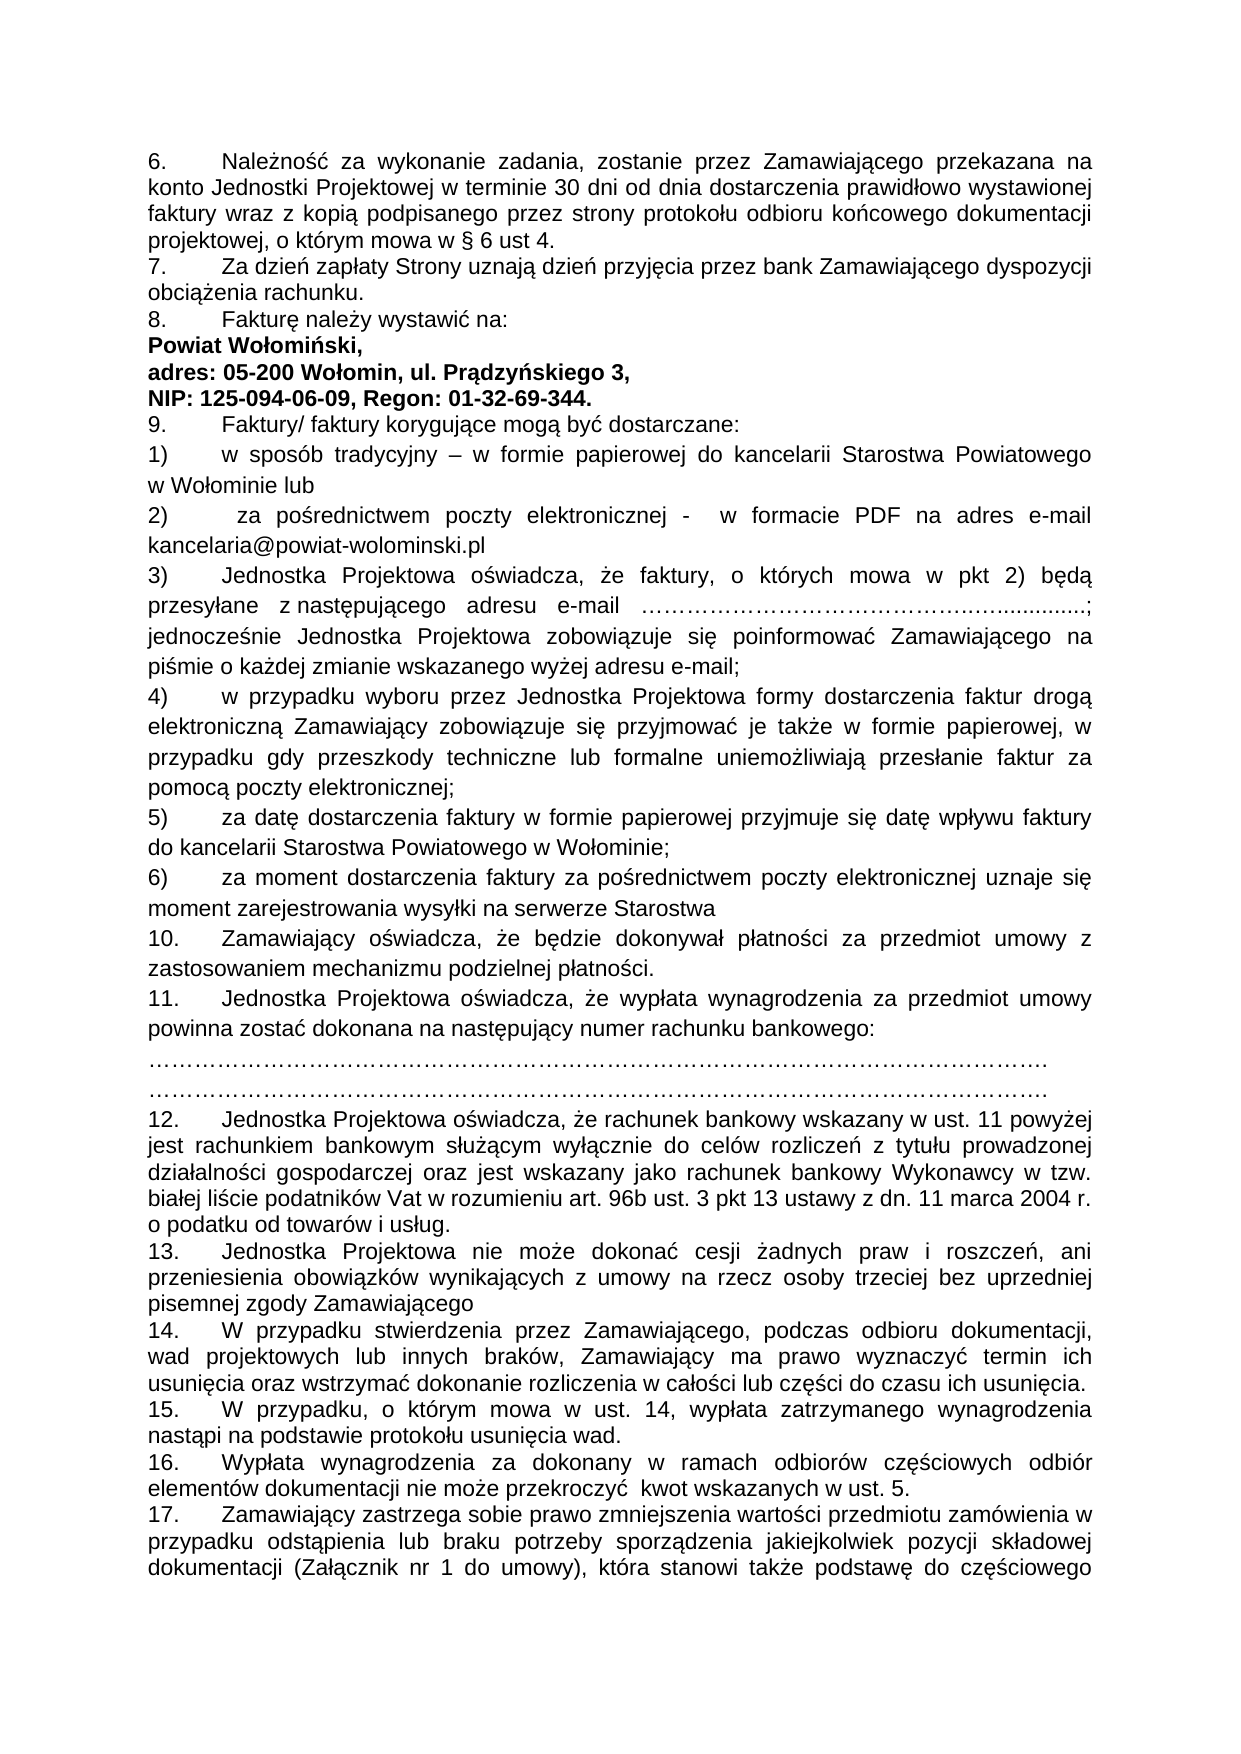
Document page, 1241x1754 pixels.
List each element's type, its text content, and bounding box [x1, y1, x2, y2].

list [148, 1501, 1093, 1580]
text ………………………………………………………………………………………………………. ………………………………………………………………………………………………………. [148, 1046, 1093, 1102]
list za datę dostarczenia faktury w formie papierowej przyjmuje się datę wpływu faktury do kancelarii Starostwa Powiatowego w Wołominie; [148, 804, 1093, 860]
list za moment dostarczenia faktury za pośrednictwem poczty elektronicznej uznaje się moment zarejestrowania wysyłki na serwerze Starostwa [148, 864, 1093, 921]
list w sposób tradycyjny – w formie papierowej do kancelarii Starostwa Powiatowego w Wołominie lub [148, 441, 1093, 498]
list Jednostka Projektowa oświadcza, że wypłata wynagrodzenia za przedmiot umowy powinna zostać dokonana na następujący numer rachunku bankowego: [148, 985, 1093, 1042]
list Należność za wykonanie zadania, zostanie przez Zamawiającego przekazana na konto Jednostki Projektowej w terminie 30 dni od dnia dostarczenia prawidłowo wystawionej faktury wraz z kopią podpisanego przez strony protokołu odbioru końcowego dokumentacji projektowej, o którym mowa w § 6 ust 4. [148, 148, 1093, 253]
list W przypadku, o którym mowa w ust. 14, wypłata zatrzymanego wynagrodzenia nastąpi na podstawie protokołu usunięcia wad. [148, 1396, 1093, 1448]
list Zamawiający oświadcza, że będzie dokonywał płatności za przedmiot umowy z zastosowaniem mechanizmu podzielnej płatności. [148, 925, 1093, 981]
list Jednostka Projektowa oświadcza, że rachunek bankowy wskazany w ust. 11 powyżej jest rachunkiem bankowym służącym wyłącznie do celów rozliczeń z tytułu prowadzonej działalności gospodarczej oraz jest wskazany jako rachunek bankowy Wykonawcy w tzw. białej liście podatników Vat w rozumieniu art. 96b ust. 3 pkt 13 ustawy z dn. 11 marca 2004 r. o podatku od towarów i usług. [148, 1106, 1093, 1238]
list Powiat Wołomiński, [148, 332, 1093, 358]
text NIP: 125-094-06-09, Regon: 01-32-69-344. [148, 385, 1093, 411]
list Jednostka Projektowa nie może dokonać cesji żadnych praw i roszczeń, ani przeniesienia obowiązków wynikających z umowy na rzecz osoby trzeciej bez uprzedniej pisemnej zgody Zamawiającego [148, 1238, 1093, 1317]
list za pośrednictwem poczty elektronicznej - w formacie PDF na adres e-mail kancelaria@powiat-wolominski.pl [148, 502, 1093, 558]
list Faktury/ faktury korygujące mogą być dostarczane: [148, 411, 1093, 437]
list W przypadku stwierdzenia przez Zamawiającego, podczas odbioru dokumentacji, wad projektowych lub innych braków, Zamawiający ma prawo wyznaczyć termin ich usunięcia oraz wstrzymać dokonanie rozliczenia w całości lub części do czasu ich usunięcia. [148, 1317, 1093, 1396]
list Za dzień zapłaty Strony uznają dzień przyjęcia przez bank Zamawiającego dyspozycji obciążenia rachunku. [148, 253, 1093, 306]
list Wypłata wynagrodzenia za dokonany w ramach odbiorów częściowych odbiór elementów dokumentacji nie może przekroczyć kwot wskazanych w ust. 5. [148, 1448, 1093, 1501]
list w przypadku wyboru przez Jednostka Projektowa formy dostarczenia faktur drogą elektroniczną Zamawiający zobowiązuje się przyjmować je także w formie papierowej, w przypadku gdy przeszkody techniczne lub formalne uniemożliwiają przesłanie faktur za pomocą poczty elektronicznej; [148, 683, 1093, 800]
list Jednostka Projektowa oświadcza, że faktury, o których mowa w pkt 2) będą przesyłane z następującego adresu e-mail ……………………………………..…..............; jednocześnie Jednostka Projektowa zobowiązuje się poinformować Zamawiającego na piśmie o każdej zmianie wskazanego wyżej adresu e-mail; [148, 562, 1093, 679]
list adres: 05-200 Wołomin, ul. Prądzyńskiego 3, [148, 358, 1093, 385]
list Fakturę należy wystawić na: [148, 306, 1093, 332]
